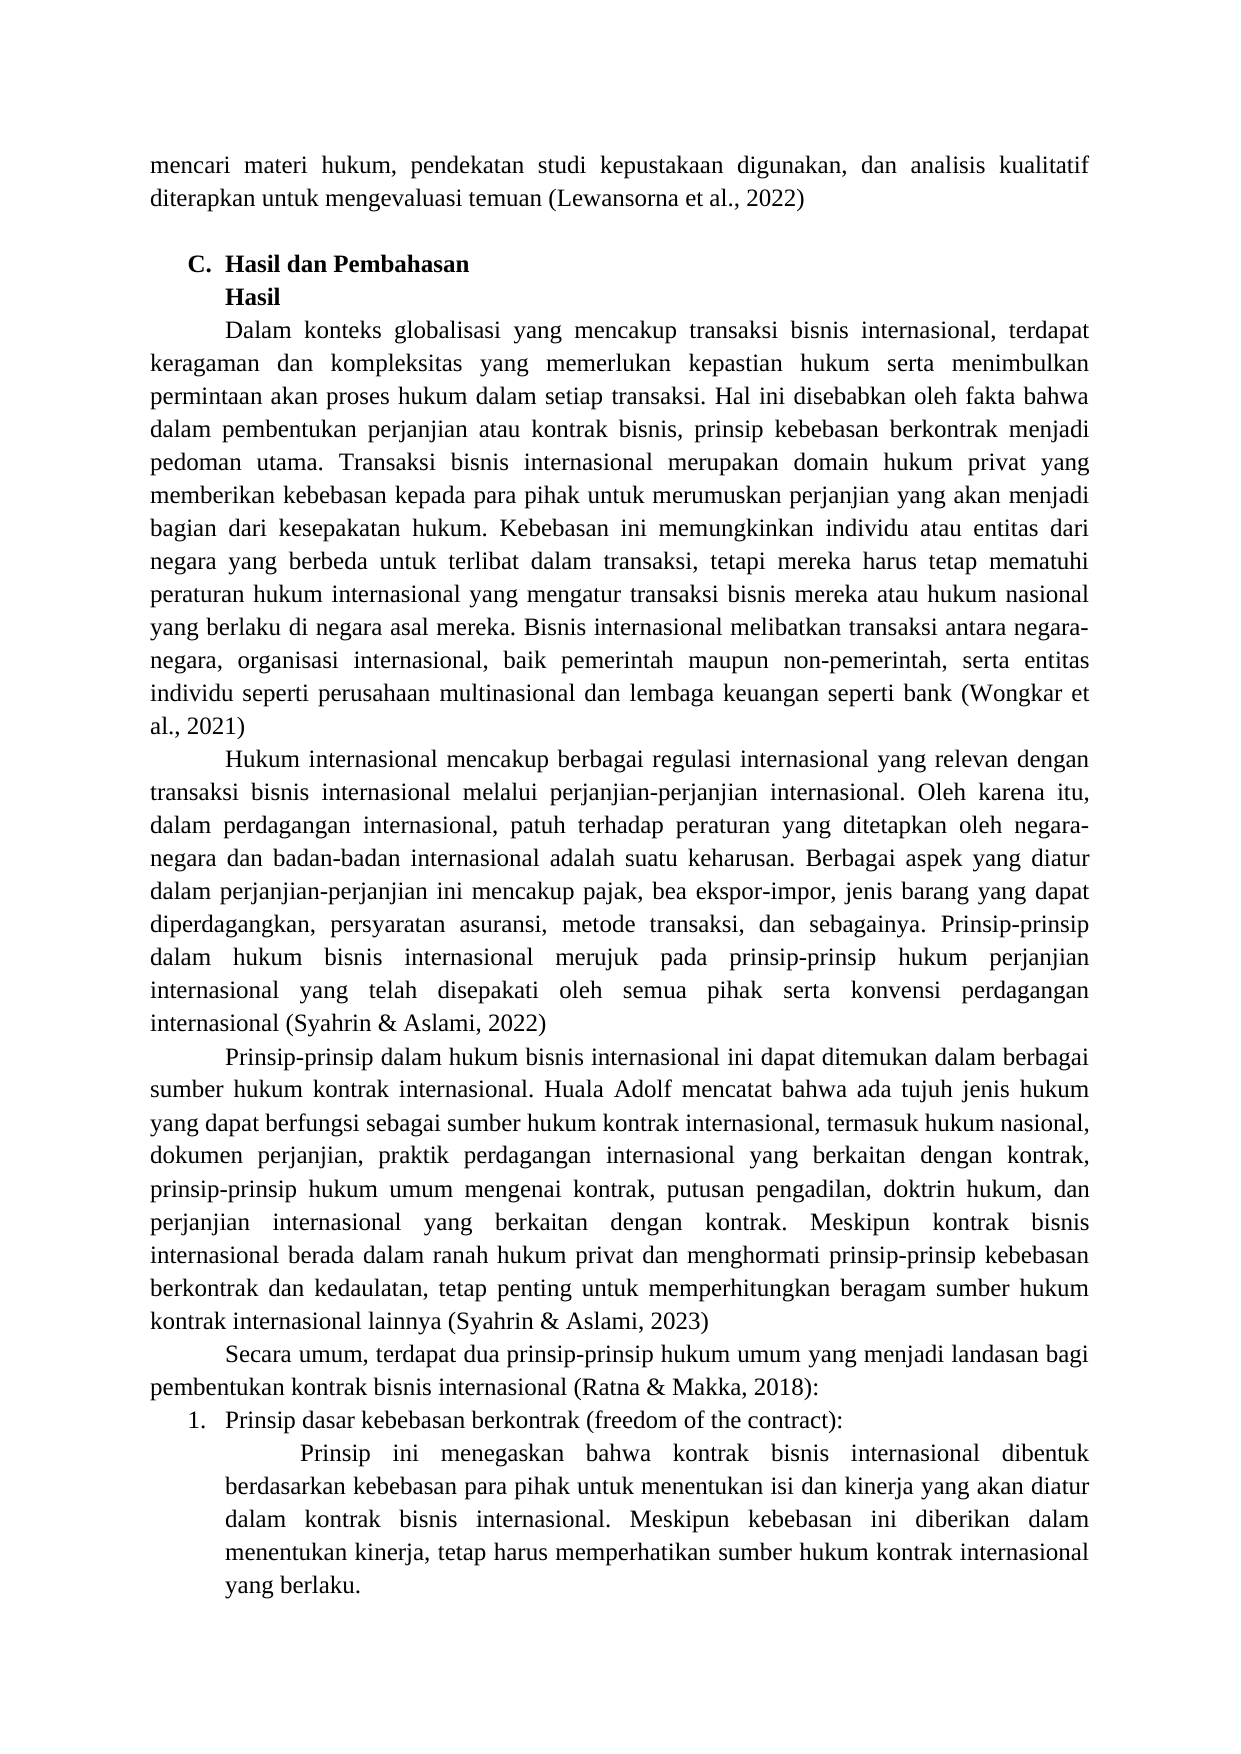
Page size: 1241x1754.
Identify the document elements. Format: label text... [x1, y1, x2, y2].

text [150, 150, 1090, 212]
text Prinsip-prinsip dalam hukum bisnis internasional ini dapat ditemukan dalam berbagai sumber hukum kontrak internasional. Huala Adolf mencatat bahwa ada tujuh jenis hukum yang dapat berfungsi sebagai sumber hukum kontrak internasional, termasuk hukum nasional, dokumen perjanjian, praktik perdagangan internasional yang berkaitan dengan kontrak, prinsip-prinsip hukum umum mengenai kontrak, putusan pengadilan, doktrin hukum, dan perjanjian internasional yang berkaitan dengan kontrak. Meskipun kontrak bisnis internasional berada dalam ranah hukum privat dan menghormati prinsip-prinsip kebebasan berkontrak dan kedaulatan, tetap penting untuk memperhitungkan beragam sumber hukum kontrak internasional lainnya (Syahrin & Aslami, 2023) [150, 1042, 1090, 1334]
text Secara umum, terdapat dua prinsip-prinsip hukum umum yang menjadi landasan bagi pembentukan kontrak bisnis internasional (Ratna & Makka, 2018): [150, 1339, 1090, 1401]
text Prinsip ini menegaskan bahwa kontrak bisnis internasional dibentuk berdasarkan kebebasan para pihak untuk menentukan isi dan kinerja yang akan diatur dalam kontrak bisnis internasional. Meskipun kebebasan ini diberikan dalam menentukan kinerja, tetap harus memperhatikan sumber hukum kontrak internasional yang berlaku. [225, 1438, 1090, 1599]
text Dalam konteks globalisasi yang mencakup transaksi bisnis internasional, terdapat keragaman dan kompleksitas yang memerlukan kepastian hukum serta menimbulkan permintaan akan proses hukum dalam setiap transaksi. Hal ini disebabkan oleh fakta bahwa dalam pembentukan perjanjian atau kontrak bisnis, prinsip kebebasan berkontrak menjadi pedoman utama. Transaksi bisnis internasional merupakan domain hukum privat yang memberikan kebebasan kepada para pihak untuk merumuskan perjanjian yang akan menjadi bagian dari kesepakatan hukum. Kebebasan ini memungkinkan individu atau entitas dari negara yang berbeda untuk terlibat dalam transaksi, tetapi mereka harus tetap mematuhi peraturan hukum internasional yang mengatur transaksi bisnis mereka atau hukum nasional yang berlaku di negara asal mereka. Bisnis internasional melibatkan transaksi antara negara-negara, organisasi internasional, baik pemerintah maupun non-pemerintah, serta entitas individu seperti perusahaan multinasional dan lembaga keuangan seperti bank (Wongkar et al., 2021) [150, 315, 1090, 740]
text Hasil [150, 282, 1090, 311]
list Hasil dan Pembahasan [187, 249, 1090, 278]
list Prinsip dasar kebebasan berkontrak (freedom of the contract): [187, 1405, 1090, 1433]
text Hukum internasional mencakup berbagai regulasi internasional yang relevan dengan transaksi bisnis internasional melalui perjanjian-perjanjian internasional. Oleh karena itu, dalam perdagangan internasional, patuh terhadap peraturan yang ditetapkan oleh negara-negara dan badan-badan internasional adalah suatu keharusan. Berbagai aspek yang diatur dalam perjanjian-perjanjian ini mencakup pajak, bea ekspor-impor, jenis barang yang dapat diperdagangkan, persyaratan asuransi, metode transaksi, dan sebagainya. Prinsip-prinsip dalam hukum bisnis internasional merujuk pada prinsip-prinsip hukum perjanjian internasional yang telah disepakati oleh semua pihak serta konvensi perdagangan internasional (Syahrin & Aslami, 2022) [150, 744, 1090, 1037]
